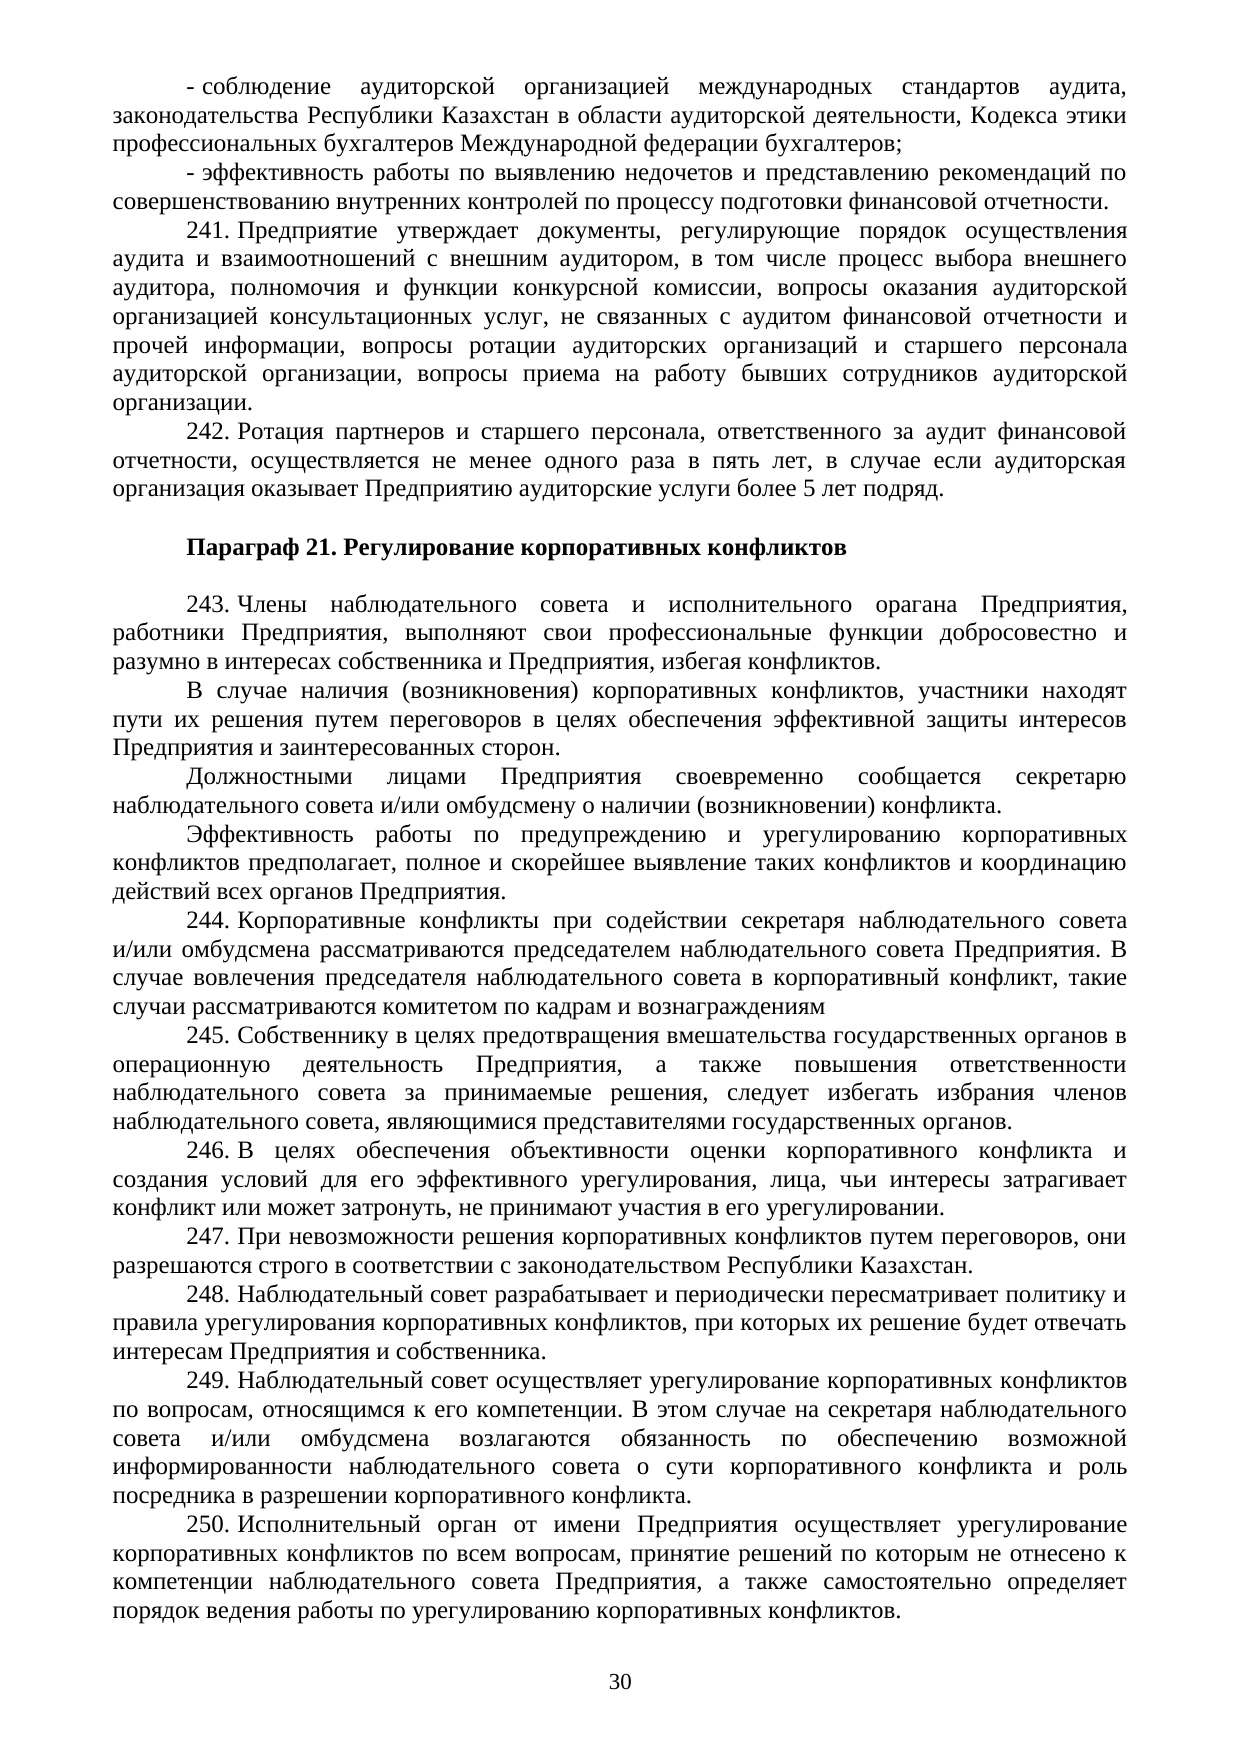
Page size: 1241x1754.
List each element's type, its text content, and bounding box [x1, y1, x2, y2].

list Собственнику в целях предотвращения вмешательства государственных органов в операционную деятельность Предприятия, а также повышения ответственности наблюдательного совета за принимаемые решения, следует избегать избрания членов наблюдательного совета, являющимися представителями государственных органов. [112, 1020, 1128, 1135]
text Должностными лицами Предприятия своевременно сообщается секретарю наблюдательного совета и/или омбудсмену о наличии (возникновении) конфликта. [112, 761, 1127, 819]
list Наблюдательный совет разрабатывает и периодически пересматривает политику и правила урегулирования корпоративных конфликтов, при которых их решение будет отвечать интересам Предприятия и собственника. [112, 1279, 1127, 1365]
list Корпоративные конфликты при содействии секретаря наблюдательного совета и/или омбудсмена рассматриваются председателем наблюдательного совета Предприятия. В случае вовлечения председателя наблюдательного совета в корпоративный конфликт, такие случаи рассматриваются комитетом по кадрам и вознаграждениям [112, 905, 1128, 1020]
list эффективность работы по выявлению недочетов и представлению рекомендаций по совершенствованию внутренних контролей по процессу подготовки финансовой отчетности. [112, 157, 1127, 215]
text Эффективность работы по предупреждению и урегулированию корпоративных конфликтов предполагает, полное и скорейшее выявление таких конфликтов и координацию действий всех органов Предприятия. [112, 819, 1128, 905]
subtitle Параграф 21. Регулирование корпоративных конфликтов [186, 532, 1142, 560]
list Исполнительный орган от имени Предприятия осуществляет урегулирование корпоративных конфликтов по всем вопросам, принятие решений по которым не отнесено к компетенции наблюдательного совета Предприятия, а также самостоятельно определяет порядок ведения работы по урегулированию корпоративных конфликтов. [112, 1509, 1128, 1624]
list соблюдение аудиторской организацией международных стандартов аудита, законодательства Республики Казахстан в области аудиторской деятельности, Кодекса этики профессиональных бухгалтеров Международной федерации бухгалтеров; [112, 71, 1128, 157]
list Члены наблюдательного совета и исполнительного орагана Предприятия, работники Предприятия, выполняют свои профессиональные функции добросовестно и разумно в интересах собственника и Предприятия, избегая конфликтов. [112, 589, 1128, 675]
list При невозможности решения корпоративных конфликтов путем переговоров, они разрешаются строго в соответствии с законодательством Республики Казахстан. [112, 1221, 1127, 1279]
list Наблюдательный совет осуществляет урегулирование корпоративных конфликтов по вопросам, относящимся к его компетенции. В этом случае на секретаря наблюдательного совета и/или омбудсмена возлагаются обязанность по обеспечению возможной информированности наблюдательного совета о сути корпоративного конфликта и роль посредника в разрешении корпоративного конфликта. [112, 1365, 1128, 1509]
list Ротация партнеров и старшего персонала, ответственного за аудит финансовой отчетности, осуществляется не менее одного раза в пять лет, в случае если аудиторская организация оказывает Предприятию аудиторские услуги более 5 лет подряд. [112, 416, 1127, 502]
text В случае наличия (возникновения) корпоративных конфликтов, участники находят пути их решения путем переговоров в целях обеспечения эффективной защиты интересов Предприятия и заинтересованных сторон. [112, 675, 1127, 761]
list В целях обеспечения объективности оценки корпоративного конфликта и создания условий для его эффективного урегулирования, лица, чьи интересы затрагивает конфликт или может затронуть, не принимают участия в его урегулировании. [112, 1135, 1128, 1221]
list Предприятие утверждает документы, регулирующие порядок осуществления аудита и взаимоотношений с внешним аудитором, в том числе процесс выбора внешнего аудитора, полномочия и функции конкурсной комиссии, вопросы оказания аудиторской организацией консультационных услуг, не связанных с аудитом финансовой отчетности и прочей информации, вопросы ротации аудиторских организаций и старшего персонала аудиторской организации, вопросы приема на работу бывших сотрудников аудиторской организации. [112, 215, 1128, 416]
